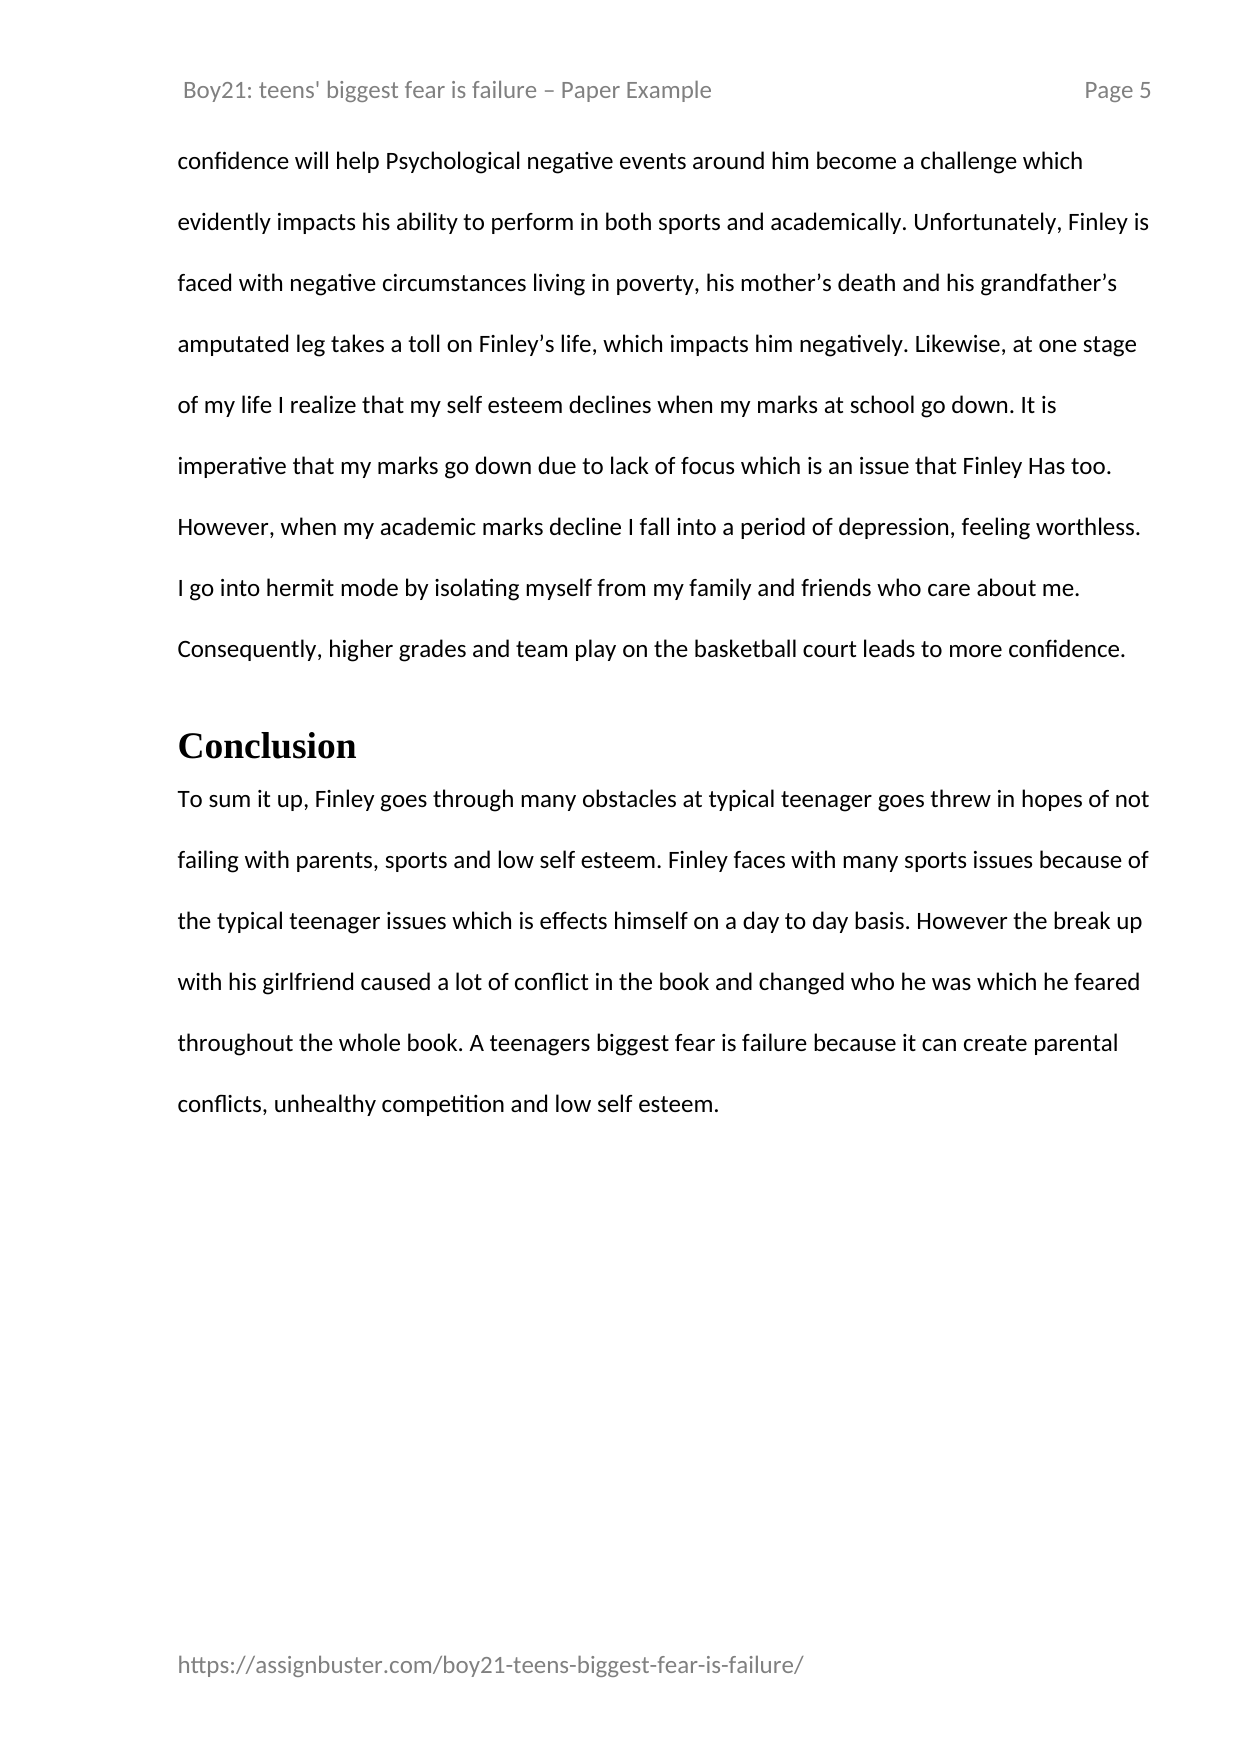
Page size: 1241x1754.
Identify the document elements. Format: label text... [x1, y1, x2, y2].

text To sum it up, Finley goes through many obstacles at typical teenager goes threw in hopes of not failing with parents, sports and low self esteem. Finley faces with many sports issues because of the typical teenager issues which is effects himself on a day to day basis. However the break up with his girlfriend caused a lot of conflict in the book and changed who he was which he feared throughout the whole book. A teenagers biggest fear is failure because it can create parental conflicts, unhealthy competition and low self esteem. [177, 783, 1152, 1119]
subtitle Conclusion [177, 724, 1152, 767]
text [177, 145, 1152, 664]
